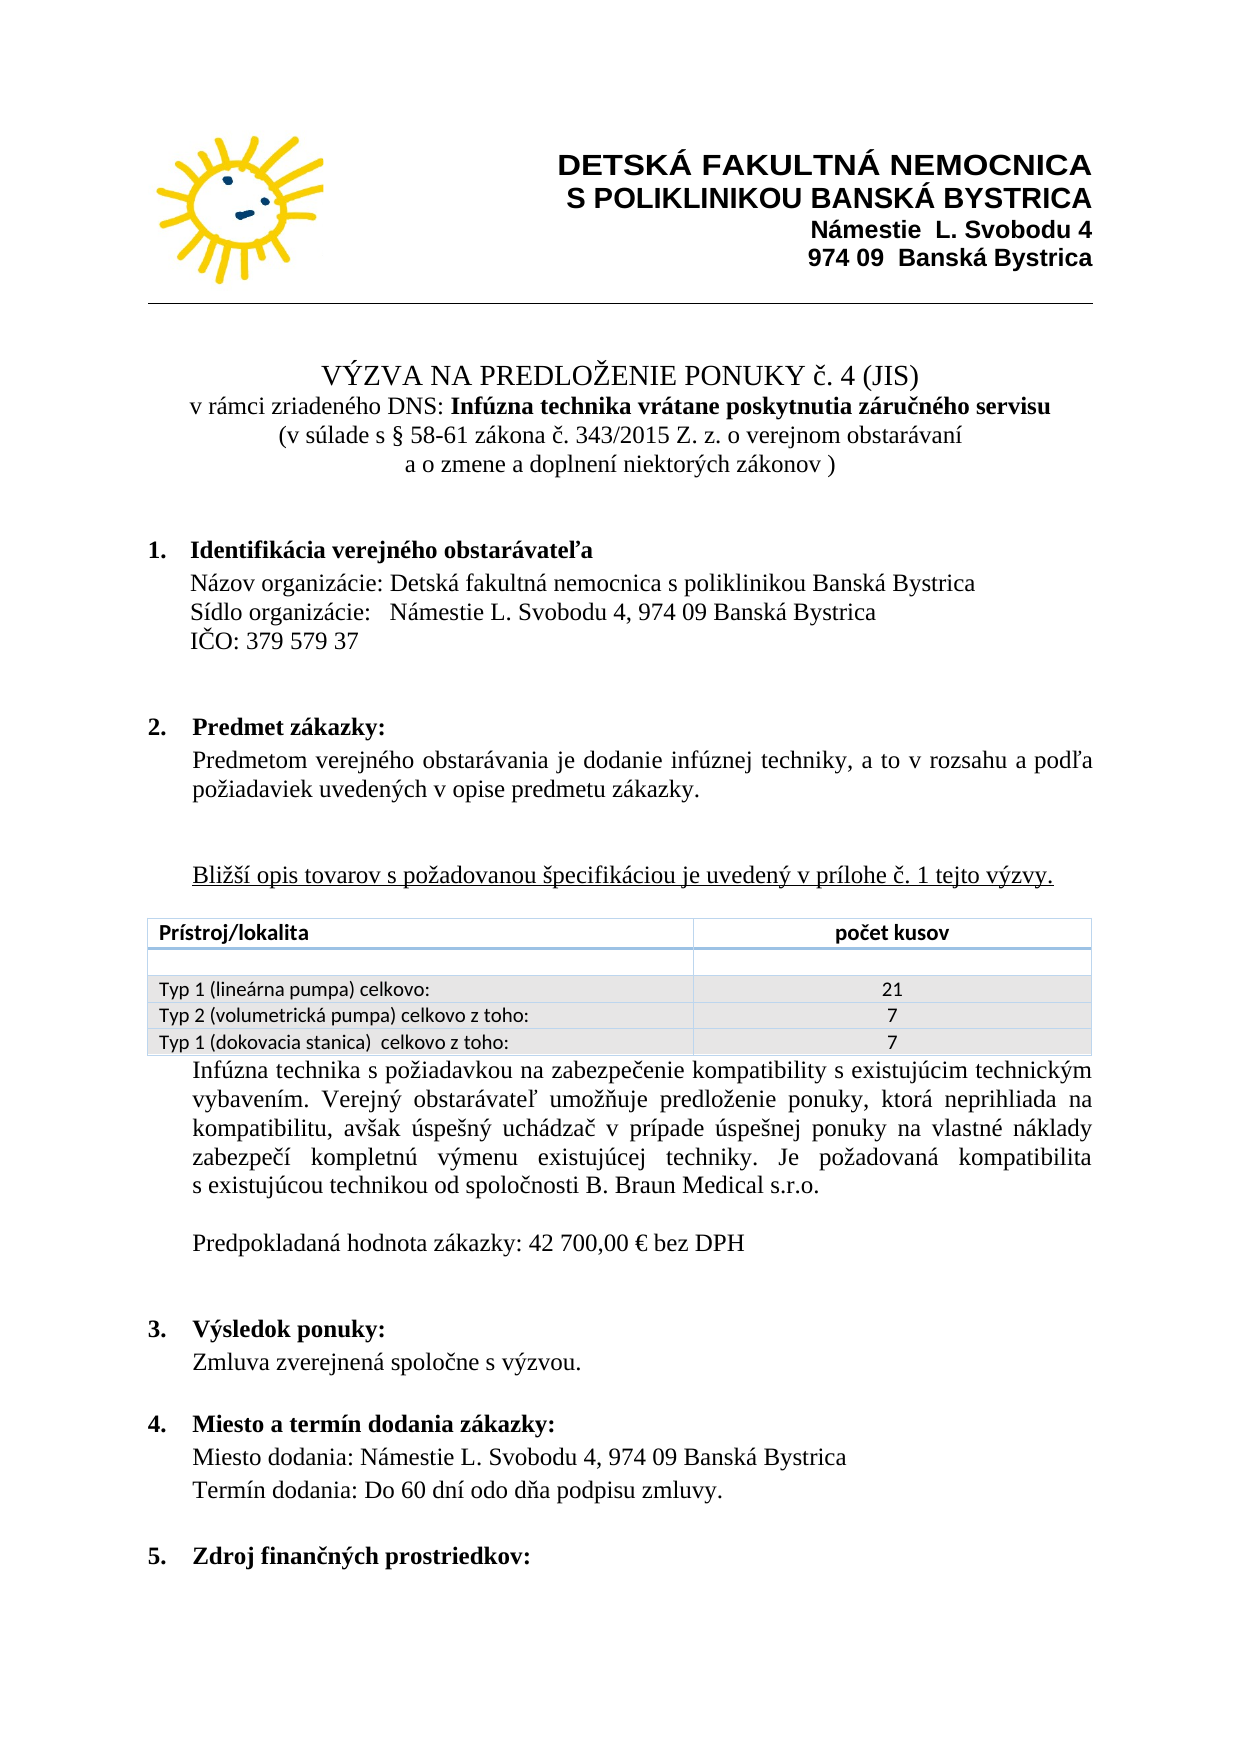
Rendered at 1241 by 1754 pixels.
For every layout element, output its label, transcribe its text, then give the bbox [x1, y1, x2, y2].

list Predmet zákazky: [148, 712, 1093, 741]
text Sídlo organizácie: Námestie L. Svobodu 4, 974 09 Banská Bystrica [177, 597, 1093, 626]
list Termín dodania: Do 60 dní odo dňa podpisu zmluvy. [192, 1475, 1093, 1504]
table_cell 7 [694, 1029, 1091, 1054]
list Miesto dodania: Námestie L. Svobodu 4, 974 09 Banská Bystrica [192, 1442, 1093, 1471]
text 974 09 Banská Bystrica [324, 243, 1093, 272]
list Výsledok ponuky: [148, 1314, 1093, 1343]
table_cell [148, 950, 693, 975]
table_cell [694, 950, 1091, 975]
text Námestie L. Svobodu 4 [324, 215, 1093, 243]
text a o zmene a doplnení niektorých zákonov ) [148, 449, 1093, 478]
list Zdroj finančných prostriedkov: [148, 1541, 1093, 1570]
table_cell 7 [694, 1003, 1091, 1028]
list Identifikácia verejného obstarávateľa [148, 535, 1093, 564]
text v rámci zriadeného DNS: Infúzna technika vrátane poskytnutia záručného servisu [148, 391, 1093, 420]
text Názov organizácie: Detská fakultná nemocnica s poliklinikou Banská Bystrica [177, 568, 1093, 597]
text Bližší opis tovarov s požadovanou špecifikáciou je uvedený v prílohe č. 1 tejto výzvy. [192, 860, 1093, 889]
table_cell Typ 2 (volumetrická pumpa) celkovo z toho: [148, 1003, 693, 1028]
text (v súlade s § 58-61 zákona č. 343/2015 Z. z. o verejnom obstarávaní [148, 420, 1093, 449]
table_header počet kusov [694, 919, 1091, 947]
picture [147, 121, 324, 295]
table_cell Typ 1 (dokovacia stanica) celkovo z toho: [148, 1029, 693, 1054]
table_cell 21 [694, 976, 1091, 1002]
text S POLIKLINIKOU BANSKÁ BYSTRICA [324, 181, 1093, 215]
text VÝZVA NA PREDLOŽENIE PONUKY č. 4 (JIS) [148, 358, 1093, 391]
text DETSKÁ FAKULTNÁ NEMOCNICA [324, 148, 1093, 181]
text Zmluva zverejnená spoločne s výzvou. [192, 1347, 1093, 1376]
table_header Prístroj/lokalita [148, 919, 693, 947]
table_cell Typ 1 (lineárna pumpa) celkovo: [148, 976, 693, 1002]
list Miesto a termín dodania zákazky: [148, 1409, 1093, 1438]
text Infúzna technika s požiadavkou na zabezpečenie kompatibility s existujúcim technickým vybavením. Verejný obstarávateľ umožňuje predloženie ponuky, ktorá neprihliada na kompatibilitu, avšak úspešný uchádzač v prípade úspešnej ponuky na vlastné náklady zabezpečí kompletnú výmenu existujúcej techniky. Je požadovaná kompatibilita s existujúcou technikou od spoločnosti B. Braun Medical s.r.o. [192, 1056, 1093, 1199]
text Predmetom verejného obstarávania je dodanie infúznej techniky, a to v rozsahu a podľa požiadaviek uvedených v opise predmetu zákazky. [192, 745, 1093, 802]
text Predpokladaná hodnota zákazky: 42 700,00 € bez DPH [192, 1228, 1093, 1257]
text IČO: 379 579 37 [177, 626, 1093, 654]
